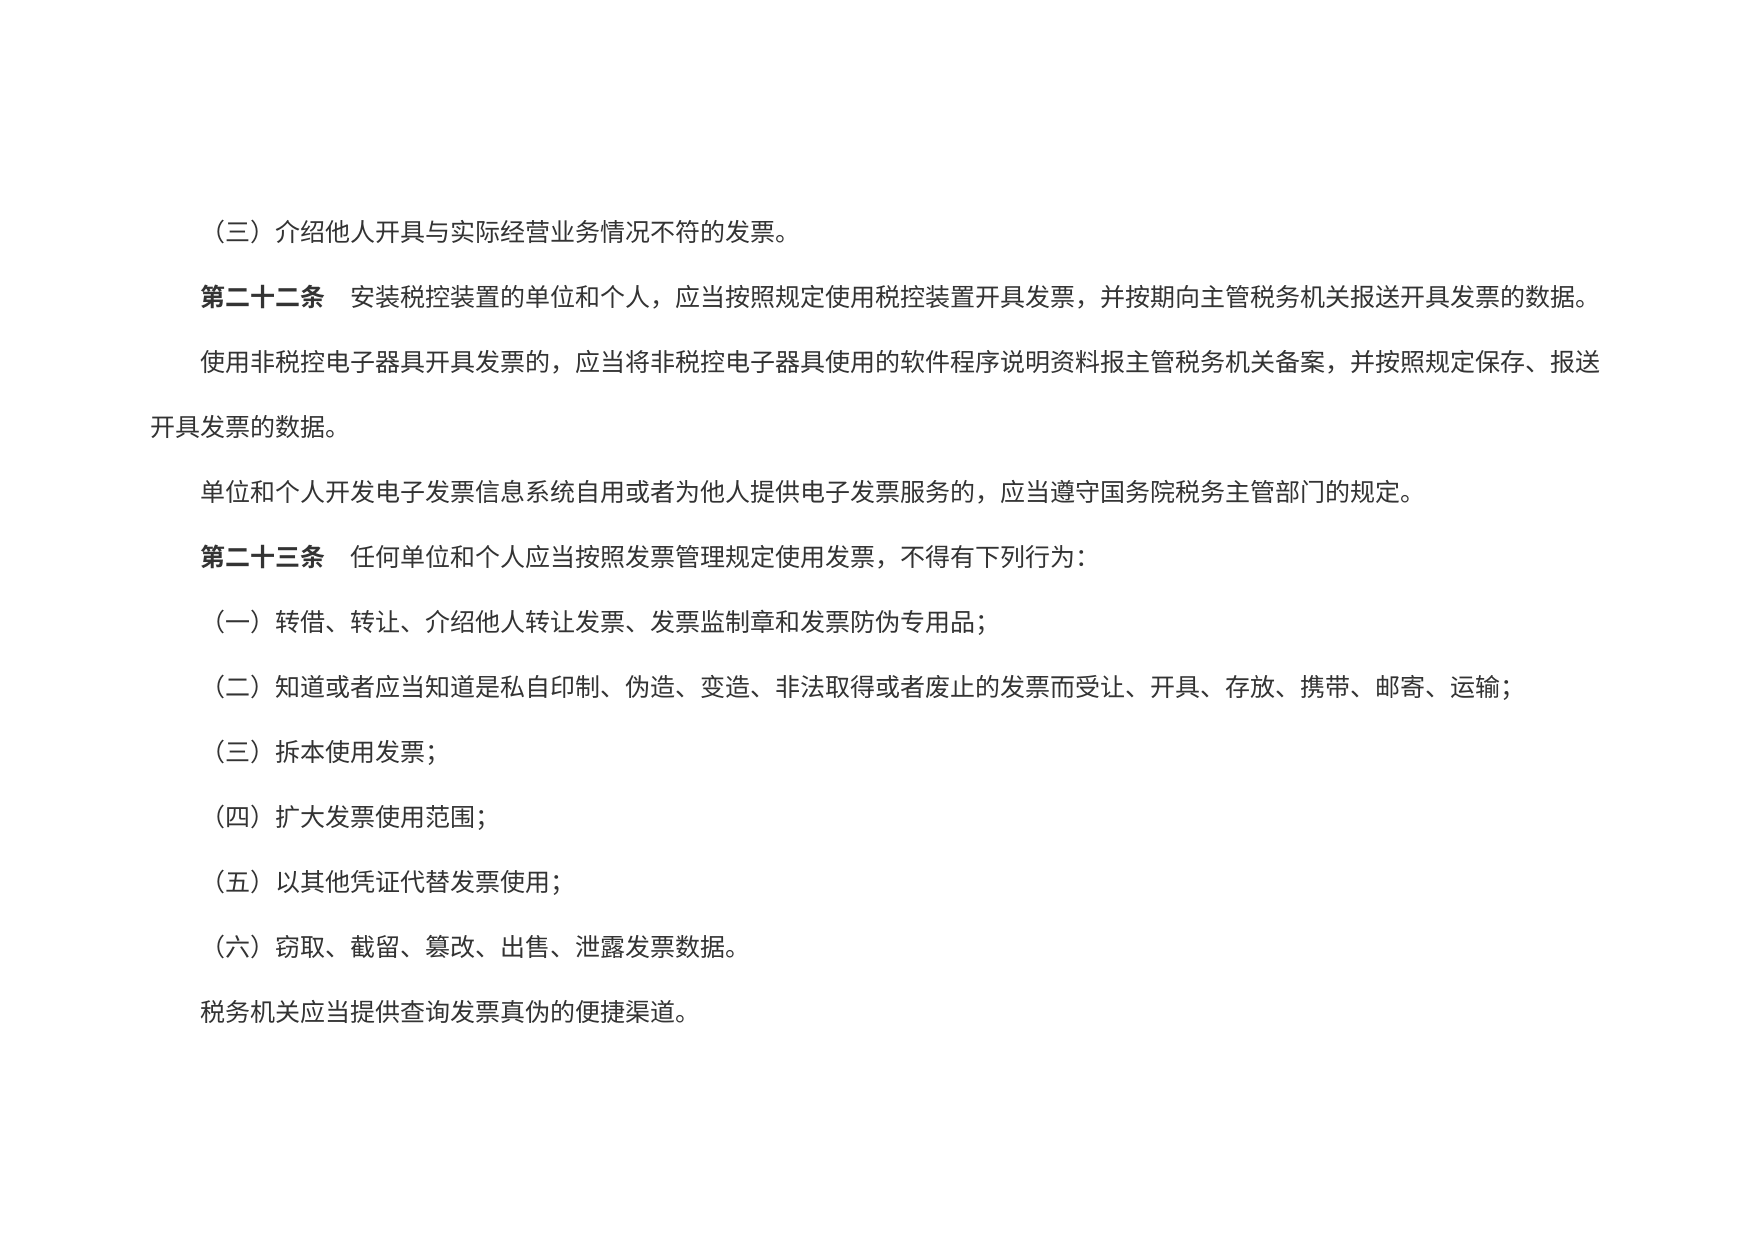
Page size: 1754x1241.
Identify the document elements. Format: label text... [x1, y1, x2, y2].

text （四）扩大发票使用范围； [150, 783, 1604, 848]
text 第二十三条 任何单位和个人应当按照发票管理规定使用发票，不得有下列行为： [150, 523, 1604, 588]
text （三）介绍他人开具与实际经营业务情况不符的发票。 [150, 198, 1604, 263]
text （六）窃取、截留、篡改、出售、泄露发票数据。 [150, 913, 1604, 978]
text （三）拆本使用发票； [150, 718, 1604, 783]
text 单位和个人开发电子发票信息系统自用或者为他人提供电子发票服务的，应当遵守国务院税务主管部门的规定。 [150, 458, 1604, 523]
text （一）转借、转让、介绍他人转让发票、发票监制章和发票防伪专用品； [150, 588, 1604, 653]
text 使用非税控电子器具开具发票的，应当将非税控电子器具使用的软件程序说明资料报主管税务机关备案，并按照规定保存、报送开具发票的数据。 [150, 328, 1604, 458]
text （二）知道或者应当知道是私自印制、伪造、变造、非法取得或者废止的发票而受让、开具、存放、携带、邮寄、运输； [150, 653, 1604, 718]
text 第二十二条 安装税控装置的单位和个人，应当按照规定使用税控装置开具发票，并按期向主管税务机关报送开具发票的数据。 [150, 263, 1604, 328]
text 税务机关应当提供查询发票真伪的便捷渠道。 [150, 978, 1604, 1043]
text （五）以其他凭证代替发票使用； [150, 848, 1604, 913]
